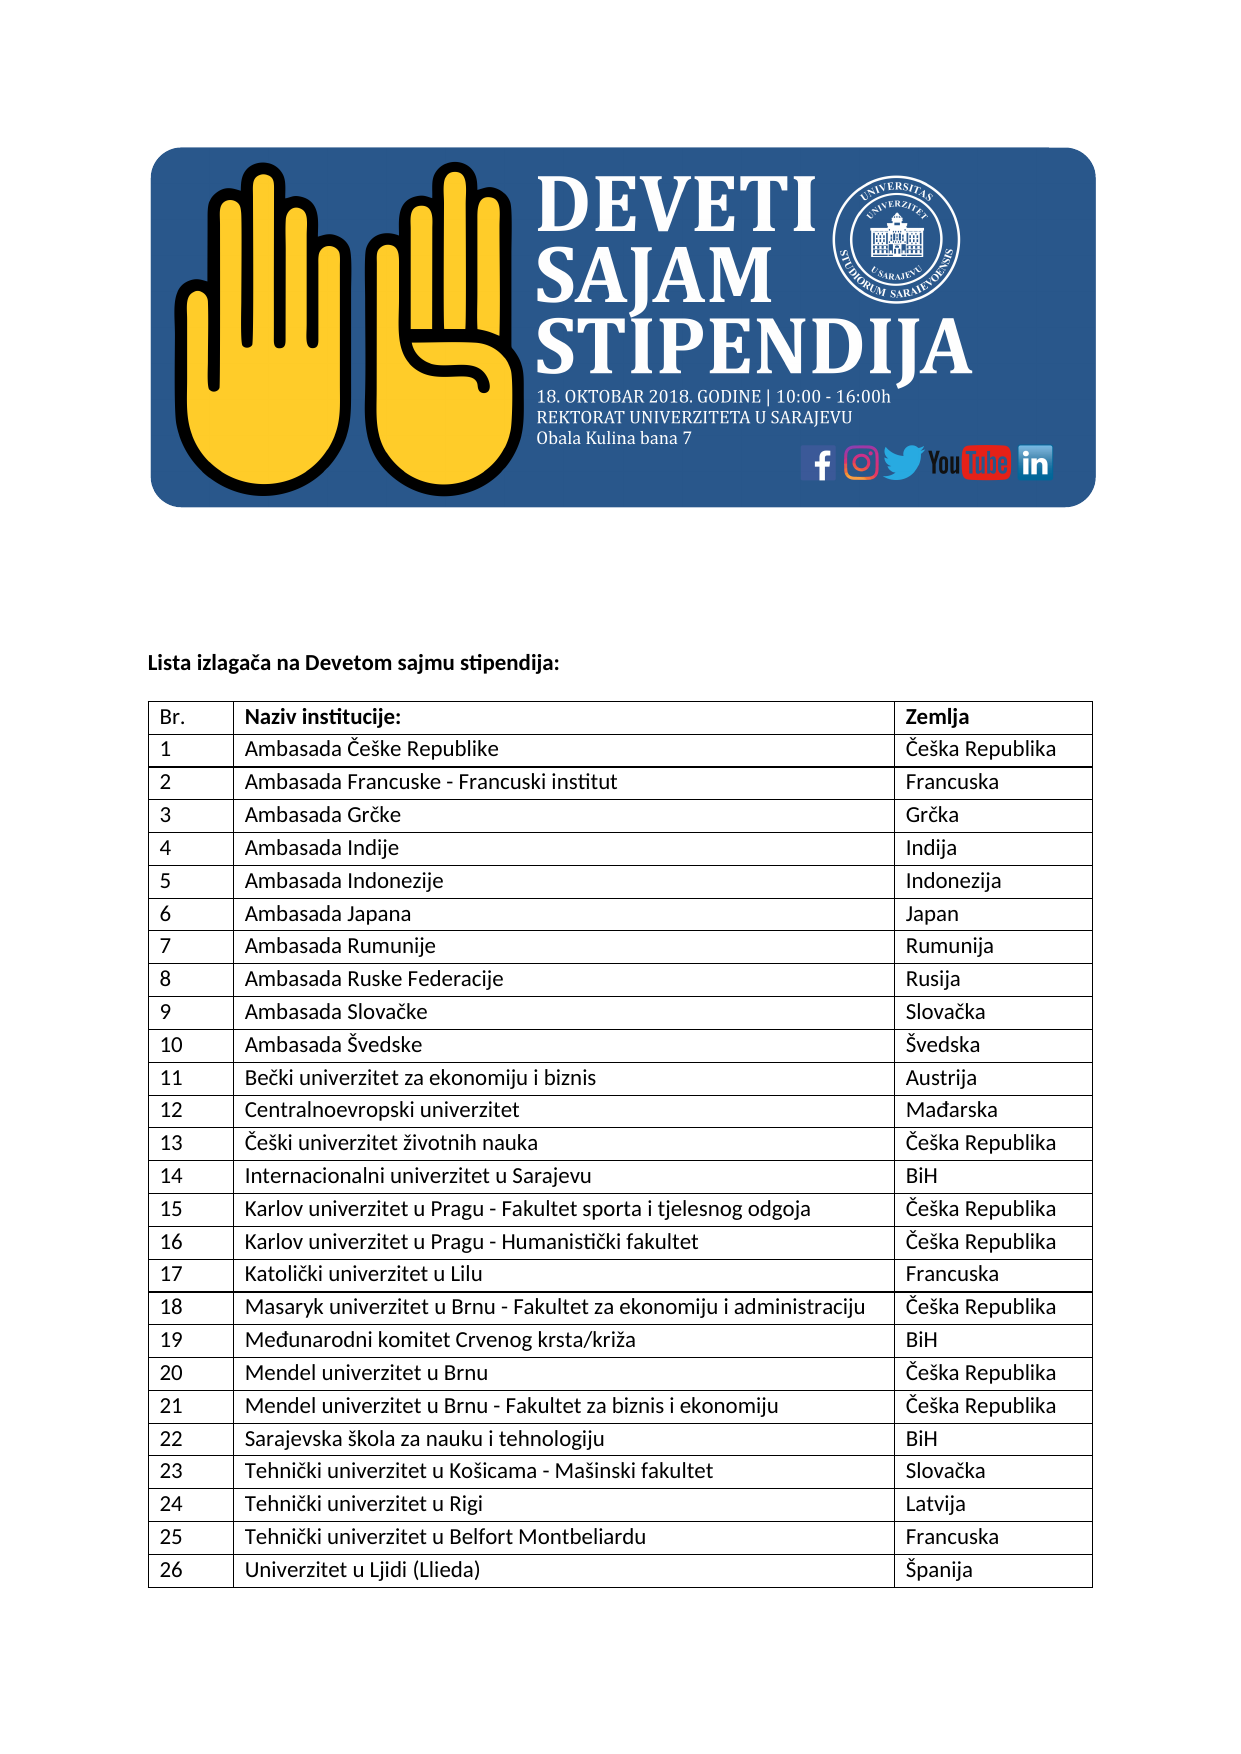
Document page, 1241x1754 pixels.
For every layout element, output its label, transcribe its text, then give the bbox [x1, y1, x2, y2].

table_cell Austrija [895, 1063, 1092, 1094]
table_cell 7 [149, 931, 233, 963]
table_cell Ambasada Francuske - Francuski institut [234, 768, 894, 799]
table_header Naziv institucije: [234, 702, 894, 733]
table_cell 21 [149, 1391, 233, 1423]
table_cell Švedska [895, 1030, 1092, 1062]
table_cell Indija [895, 833, 1092, 865]
table_cell 14 [149, 1161, 233, 1193]
table_cell Ambasada Rumunije [234, 931, 894, 963]
table_cell Ambasada Indonezije [234, 866, 894, 898]
table_cell Masaryk univerzitet u Brnu - Fakultet za ekonomiju i administraciju [234, 1293, 894, 1324]
table_cell 11 [149, 1063, 233, 1094]
table_cell 12 [149, 1096, 233, 1127]
table_cell BiH [895, 1325, 1092, 1357]
table_cell Francuska [895, 1260, 1092, 1291]
table_cell Tehnički univerzitet u Belfort Montbeliardu [234, 1522, 894, 1554]
table_cell Mađarska [895, 1096, 1092, 1127]
table_cell 6 [149, 899, 233, 930]
table_cell 18 [149, 1293, 233, 1324]
table_cell 13 [149, 1128, 233, 1160]
table_cell Karlov univerzitet u Pragu - Humanistički fakultet [234, 1227, 894, 1258]
table_cell Slovačka [895, 1456, 1092, 1488]
table_cell Indonezija [895, 866, 1092, 898]
table_cell Ambasada Ruske Federacije [234, 964, 894, 996]
table_cell Sarajevska škola za nauku i tehnologiju [234, 1424, 894, 1455]
table_cell Katolički univerzitet u Lilu [234, 1260, 894, 1291]
table_cell Tehnički univerzitet u Košicama - Mašinski fakultet [234, 1456, 894, 1488]
table_cell BiH [895, 1161, 1092, 1193]
table_cell Češka Republika [895, 1227, 1092, 1258]
table_cell BiH [895, 1424, 1092, 1455]
table_cell 3 [149, 800, 233, 832]
table_cell Rusija [895, 964, 1092, 996]
table_cell 22 [149, 1424, 233, 1455]
table_cell 19 [149, 1325, 233, 1357]
table_cell Slovačka [895, 997, 1092, 1029]
table_cell Ambasada Švedske [234, 1030, 894, 1062]
table_cell 25 [149, 1522, 233, 1554]
table_cell Češka Republika [895, 1128, 1092, 1160]
table_header Zemlja [895, 702, 1092, 733]
table_cell Češka Republika [895, 1391, 1092, 1423]
picture [150, 147, 1096, 508]
table_cell Ambasada Indije [234, 833, 894, 865]
table_cell 20 [149, 1358, 233, 1390]
table_cell 4 [149, 833, 233, 865]
table_cell Francuska [895, 1522, 1092, 1554]
table_cell Mendel univerzitet u Brnu [234, 1358, 894, 1390]
table_cell Ambasada Češke Republike [234, 735, 894, 766]
table_cell Rumunija [895, 931, 1092, 963]
table_cell 16 [149, 1227, 233, 1258]
table_cell Mendel univerzitet u Brnu - Fakultet za biznis i ekonomiju [234, 1391, 894, 1423]
table_cell 23 [149, 1456, 233, 1488]
table_header Br. [149, 702, 233, 733]
table_cell 2 [149, 768, 233, 799]
table_cell 9 [149, 997, 233, 1029]
table_cell Karlov univerzitet u Pragu - Fakultet sporta i tjelesnog odgoja [234, 1194, 894, 1226]
table_cell Univerzitet u Ljidi (Llieda) [234, 1555, 894, 1587]
table_cell 15 [149, 1194, 233, 1226]
table_cell Centralnoevropski univerzitet [234, 1096, 894, 1127]
table_cell Češka Republika [895, 1293, 1092, 1324]
table_cell 8 [149, 964, 233, 996]
table_cell Ambasada Japana [234, 899, 894, 930]
table_cell Češka Republika [895, 1194, 1092, 1226]
table_cell 5 [149, 866, 233, 898]
table_cell 24 [149, 1489, 233, 1521]
table_cell Češka Republika [895, 735, 1092, 766]
table_cell Bečki univerzitet za ekonomiju i biznis [234, 1063, 894, 1094]
text Lista izlagača na Devetom sajmu stipendija: [148, 648, 1093, 676]
table_cell Ambasada Slovačke [234, 997, 894, 1029]
table_cell 17 [149, 1260, 233, 1291]
table_cell 26 [149, 1555, 233, 1587]
table_cell Latvija [895, 1489, 1092, 1521]
table_cell Japan [895, 899, 1092, 930]
table_cell Francuska [895, 768, 1092, 799]
table_cell Grčka [895, 800, 1092, 832]
table_cell Španija [895, 1555, 1092, 1587]
table_cell Češka Republika [895, 1358, 1092, 1390]
table_cell Tehnički univerzitet u Rigi [234, 1489, 894, 1521]
table_cell Češki univerzitet životnih nauka [234, 1128, 894, 1160]
table_cell Internacionalni univerzitet u Sarajevu [234, 1161, 894, 1193]
table_cell Međunarodni komitet Crvenog krsta/križa [234, 1325, 894, 1357]
table_cell 1 [149, 735, 233, 766]
table_cell 10 [149, 1030, 233, 1062]
table_cell Ambasada Grčke [234, 800, 894, 832]
